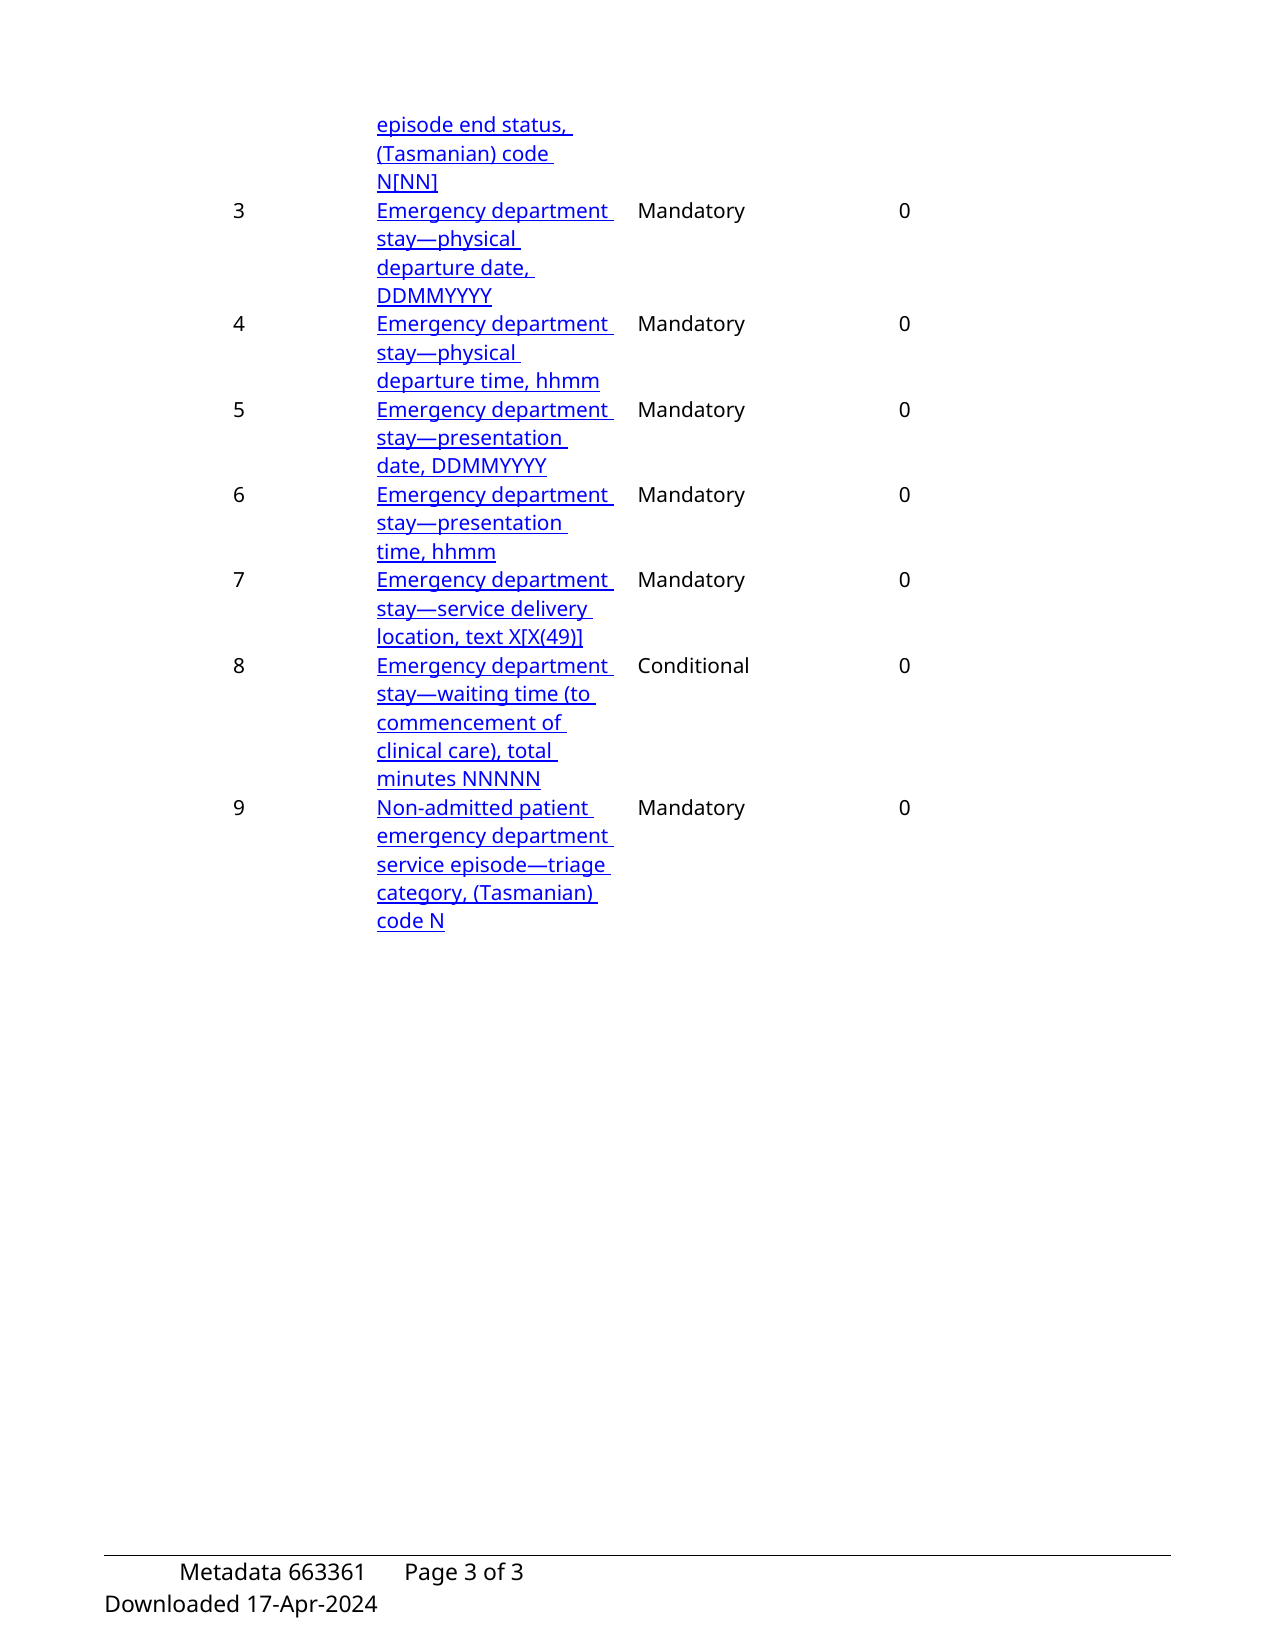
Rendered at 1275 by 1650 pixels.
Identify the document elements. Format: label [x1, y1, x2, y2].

table_cell [93, 110, 1159, 935]
